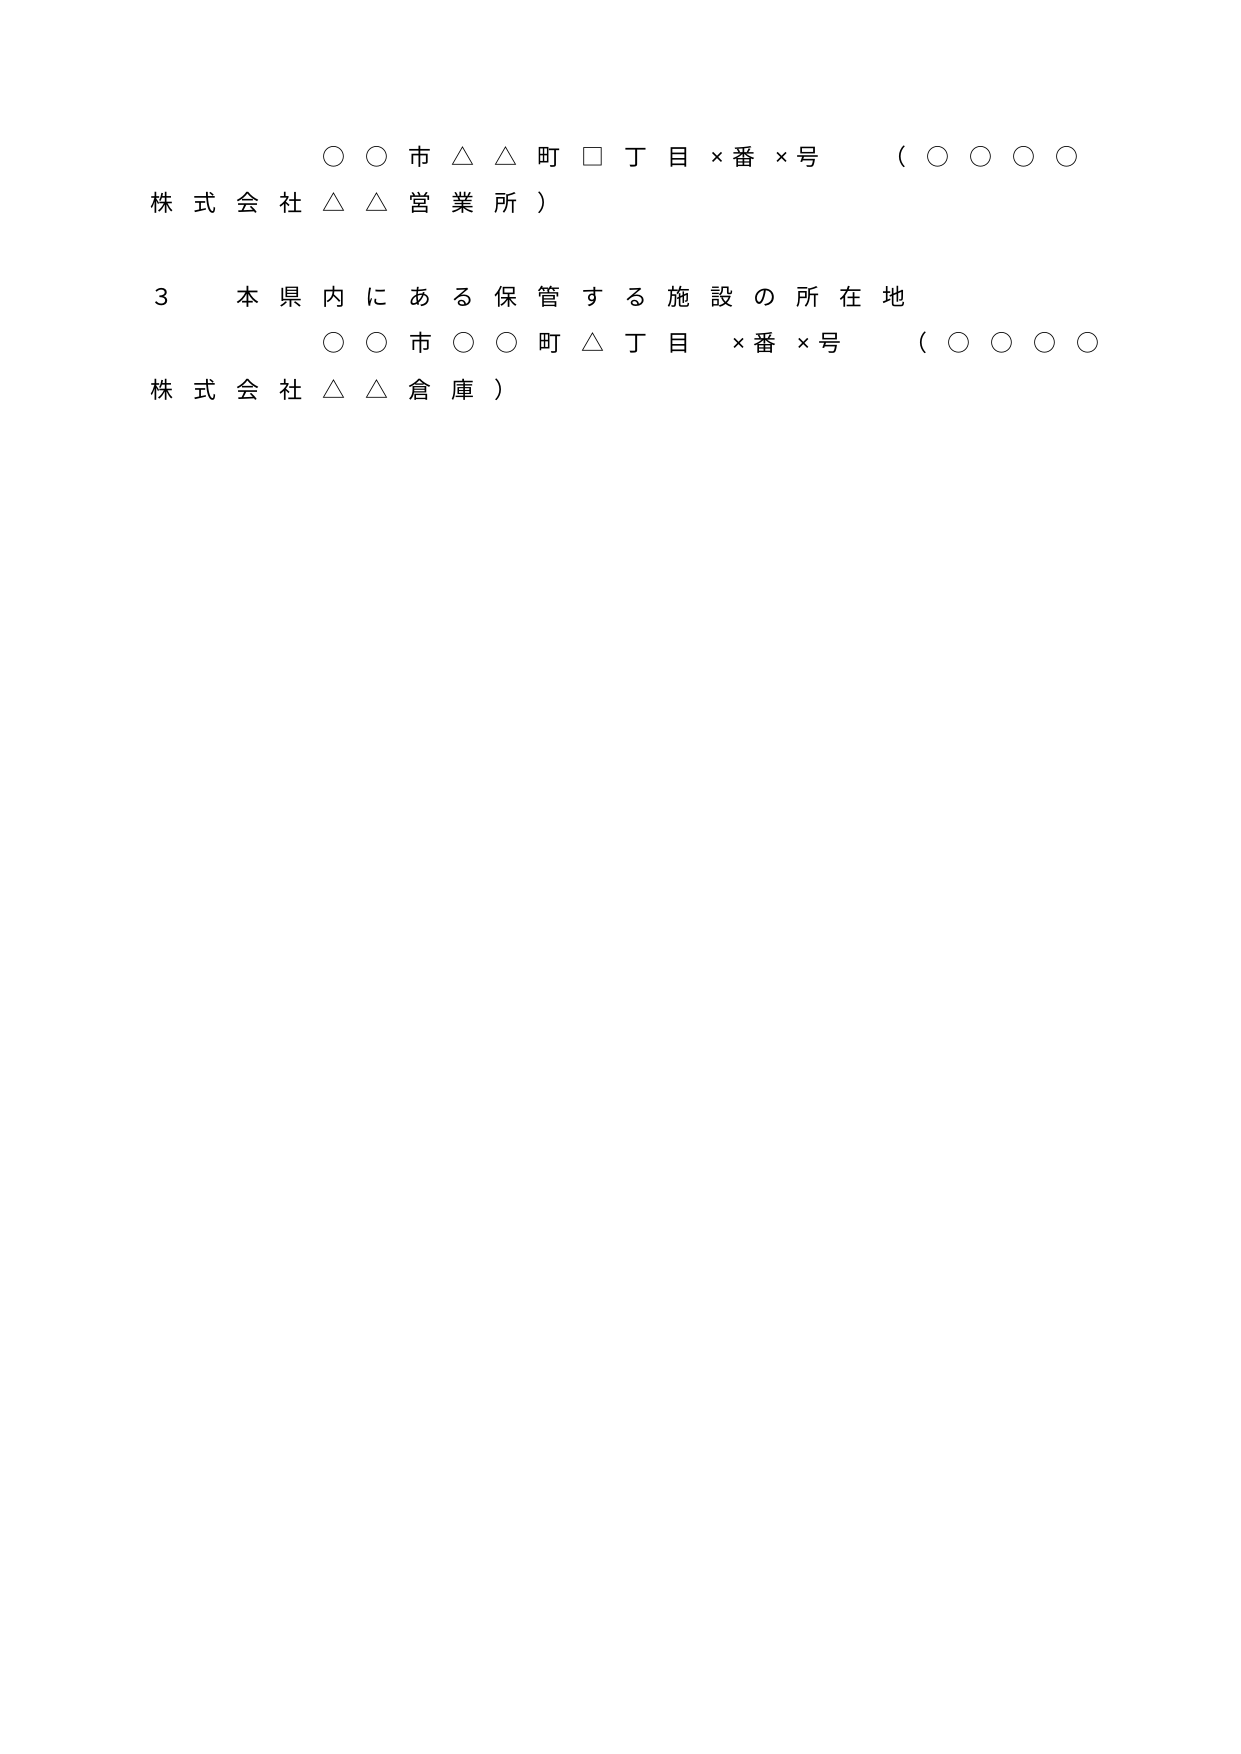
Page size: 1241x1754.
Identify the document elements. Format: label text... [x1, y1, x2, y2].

text ○○市○○町△丁目×番×号 （○○○○株式会社△△倉庫） [150, 318, 1120, 411]
text ３ 本県内にある保管する施設の所在地 [150, 272, 1120, 318]
text ○○市△△町□丁目×番×号 （○○○○株式会社△△営業所） [150, 132, 1120, 225]
